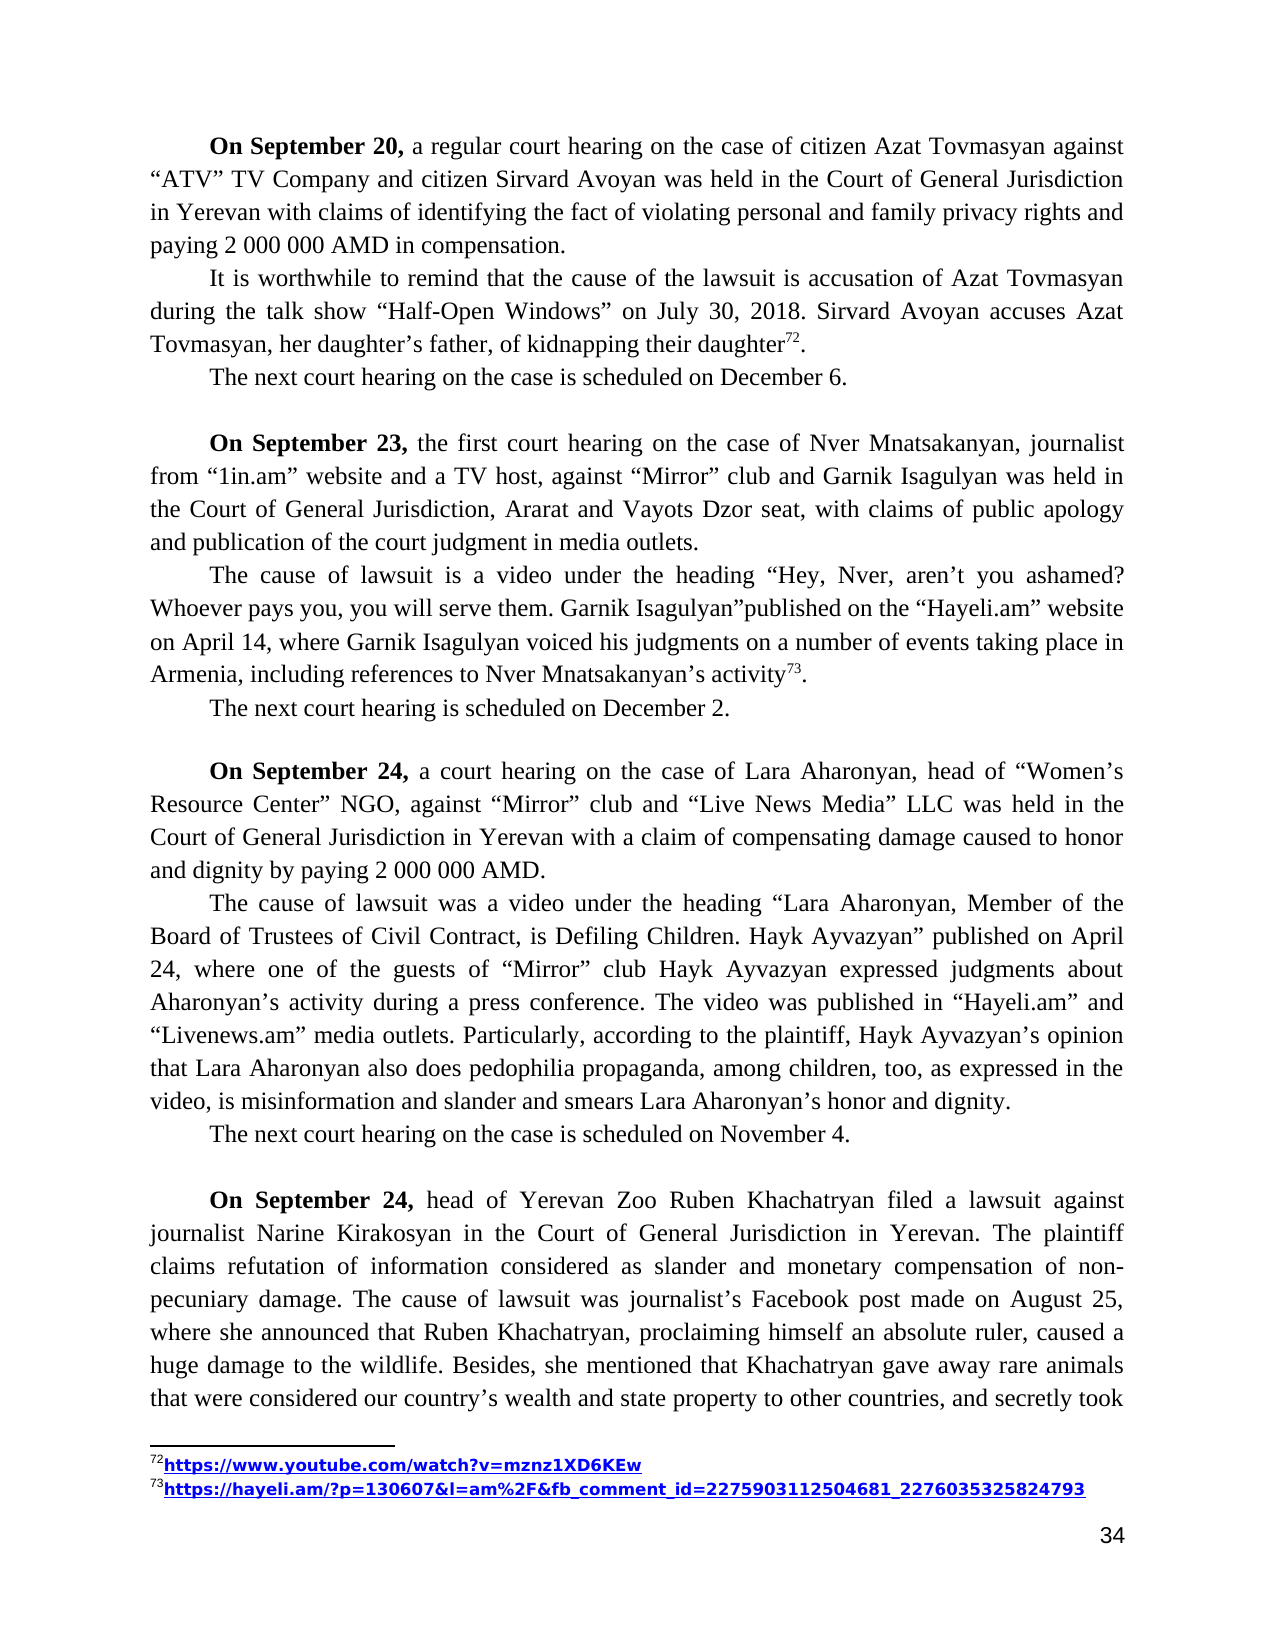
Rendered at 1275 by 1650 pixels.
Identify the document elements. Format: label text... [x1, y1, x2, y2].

text The cause of lawsuit is a video under the heading “Hey, Nver, aren’t you ashamed? Whoever pays you, you will serve them. Garnik Isagulyan”published on the “Hayeli.am” website on April 14, where Garnik Isagulyan voiced his judgments on a number of events taking place in Armenia, including references to Nver Mnatsakanyan’s activity. [150, 561, 1125, 688]
text The next court hearing is scheduled on December 2. [150, 693, 1125, 721]
text On September 23, the first court hearing on the case of Nver Mnatsakanyan, journalist from “1in.am” website and a TV host, against “Mirror” club and Garnik Isagulyan was held in the Court of General Jurisdiction, Ararat and Vayots Dzor seat, with claims of public apology and publication of the court judgment in media outlets. [150, 428, 1125, 556]
text On September 20, a regular court hearing on the case of citizen Azat Tovmasyan against “ATV” TV Company and citizen Sirvard Avoyan was held in the Court of General Jurisdiction in Yerevan with claims of identifying the fact of violating personal and family privacy rights and paying 2 000 000 AMD in compensation. [150, 131, 1125, 259]
text The cause of lawsuit was a video under the heading “Lara Aharonyan, Member of the Board of Trustees of Civil Contract, is Defiling Children. Hayk Ayvazyan” published on April 24, where one of the guests of “Mirror” club Hayk Ayvazyan expressed judgments about Aharonyan’s activity during a press conference. The video was published in “Hayeli.am” and “Livenews.am” media outlets. Particularly, according to the plaintiff, Hayk Ayvazyan’s opinion that Lara Aharonyan also does pedophilia propaganda, among children, too, as expressed in the video, is misinformation and slander and smears Lara Aharonyan’s honor and dignity. [150, 888, 1125, 1115]
text It is worthwhile to remind that the cause of the lawsuit is accusation of Azat Tovmasyan during the talk show “Half-Open Windows” on July 30, 2018. Sirvard Avoyan accuses Azat Tovmasyan, her daughter’s father, of kidnapping their daughter. [150, 263, 1125, 358]
text The next court hearing on the case is scheduled on November 4. [150, 1119, 1125, 1148]
text On September 24, a court hearing on the case of Lara Aharonyan, head of “Women’s Resource Center” NGO, against “Mirror” club and “Live News Media” LLC was held in the Court of General Jurisdiction in Yerevan with a claim of compensating damage caused to honor and dignity by paying 2 000 000 AMD. [150, 756, 1125, 884]
text The next court hearing on the case is scheduled on December 6. [150, 362, 1125, 391]
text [150, 1185, 1125, 1412]
